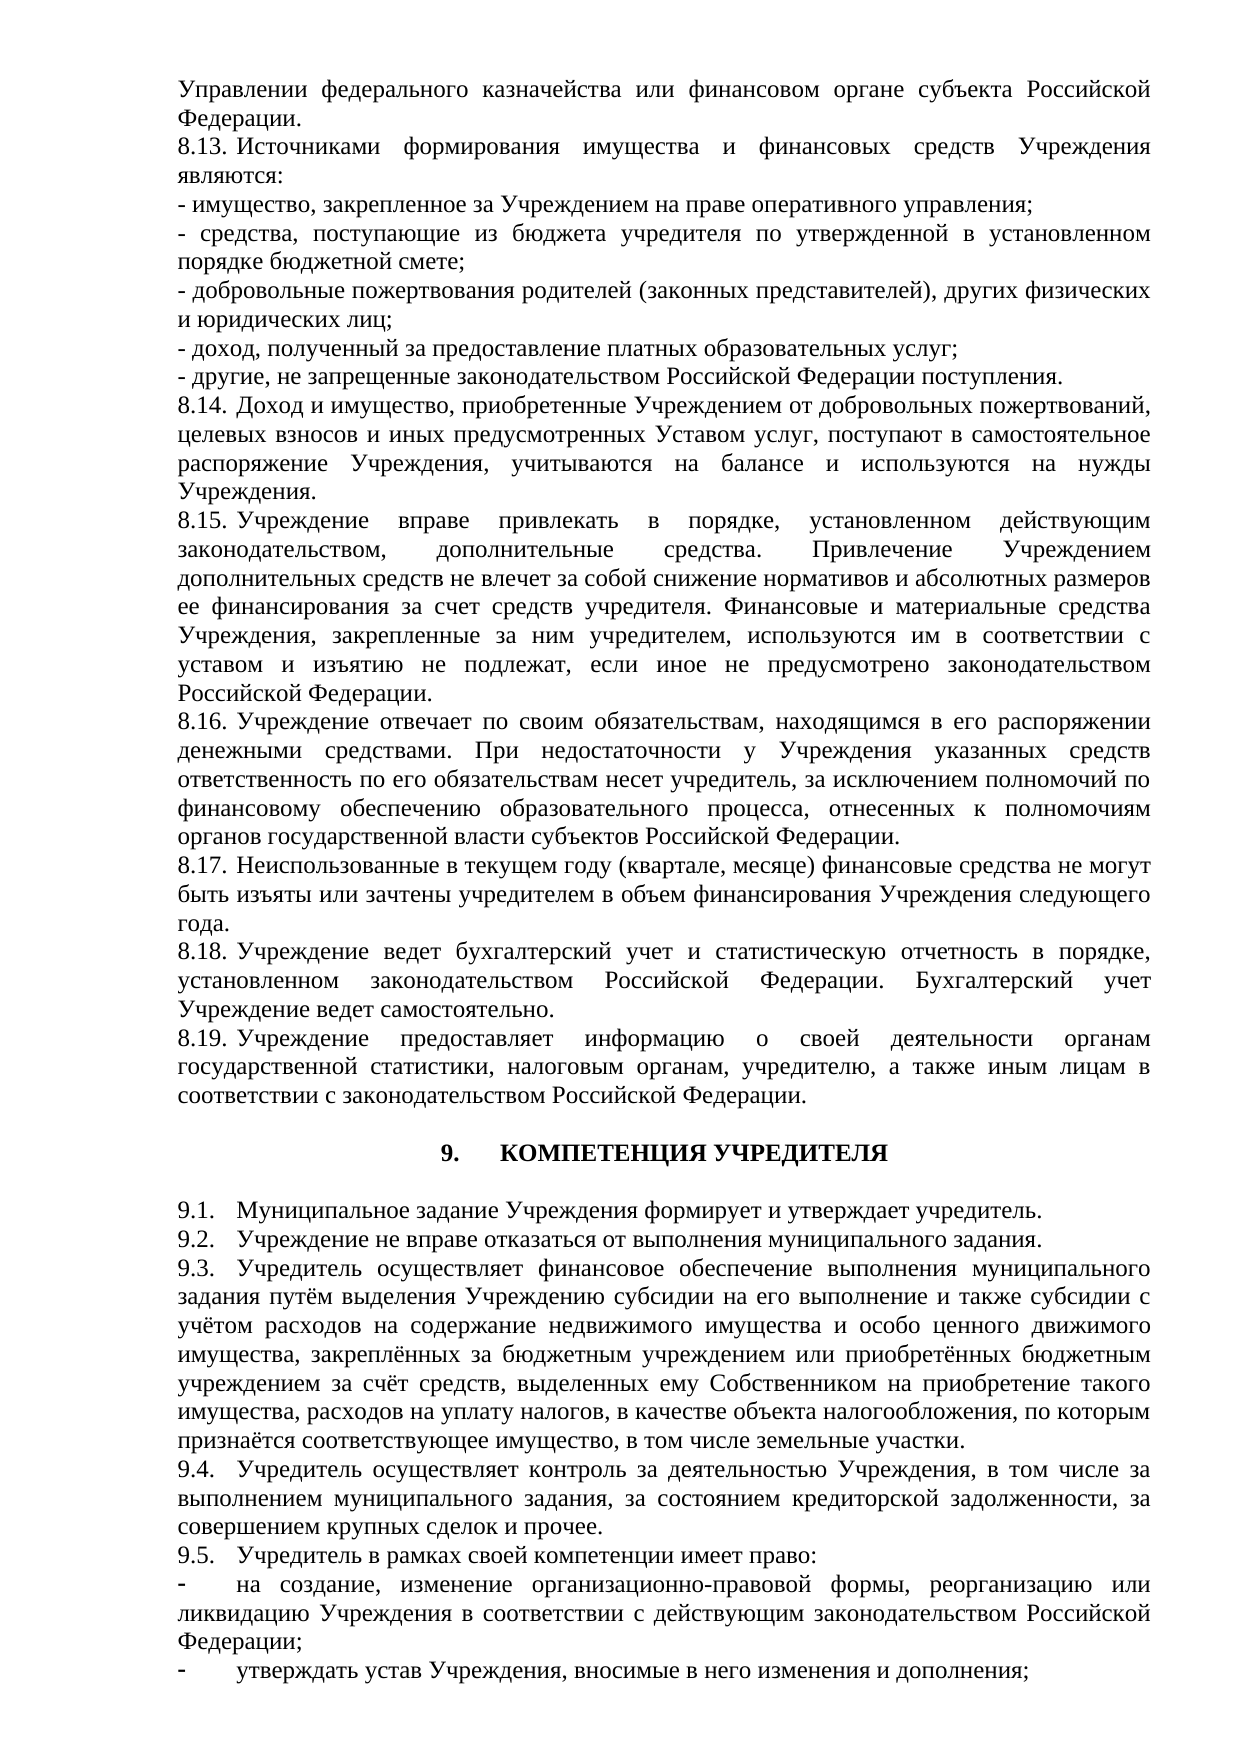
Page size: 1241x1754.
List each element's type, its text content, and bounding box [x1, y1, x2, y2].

text - доход, полученный за предоставление платных образовательных услуг; [177, 333, 1152, 361]
list Учреждение предоставляет информацию о своей деятельности органам государственной статистики, налоговым органам, учредителю, а также иным лицам в соответствии с законодательством Российской Федерации. [177, 1023, 1152, 1109]
list Источниками формирования имущества и финансовых средств Учреждения являются: [177, 131, 1152, 189]
text - средства, поступающие из бюджета учредителя по утвержденной в установленном порядке бюджетной смете; [177, 218, 1152, 275]
list Учредитель в рамках своей компетенции имеет право: [177, 1540, 1152, 1569]
list Неиспользованные в текущем году (квартале, месяце) финансовые средства не могут быть изъяты или зачтены учредителем в объем финансирования Учреждения следующего года. [177, 850, 1152, 936]
list Доход и имущество, приобретенные Учреждением от добровольных пожертвований, целевых взносов и иных предусмотренных Уставом услуг, поступают в самостоятельное распоряжение Учреждения, учитываются на балансе и используются на нужды Учреждения. [177, 390, 1152, 505]
list Учреждение не вправе отказаться от выполнения муниципального задания. [177, 1224, 1152, 1253]
list утверждать устав Учреждения, вносимые в него изменения и дополнения; [177, 1655, 1152, 1684]
list КОМПЕТЕНЦИЯ УЧРЕДИТЕЛЯ [177, 1138, 1152, 1166]
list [177, 74, 1152, 131]
list Учредитель осуществляет финансовое обеспечение выполнения муниципального задания путём выделения Учреждению субсидии на его выполнение и также субсидии с учётом расходов на содержание недвижимого имущества и особо ценного движимого имущества, закреплённых за бюджетным учреждением или приобретённых бюджетным учреждением за счёт средств, выделенных ему Собственником на приобретение такого имущества, расходов на уплату налогов, в качестве объекта налогообложения, по которым признаётся соответствующее имущество, в том числе земельные участки. [177, 1253, 1152, 1454]
list Муниципальное задание Учреждения формирует и утверждает учредитель. [177, 1195, 1152, 1224]
text - другие, не запрещенные законодательством Российской Федерации поступления. [177, 361, 1152, 390]
list Учреждение отвечает по своим обязательствам, находящимся в его распоряжении денежными средствами. При недостаточности у Учреждения указанных средств ответственность по его обязательствам несет учредитель, за исключением полномочий по финансовому обеспечению образовательного процесса, отнесенных к полномочиям органов государственной власти субъектов Российской Федерации. [177, 706, 1152, 850]
list на создание, изменение организационно-правовой формы, реорганизацию или ликвидацию Учреждения в соответствии с действующим законодательством Российской Федерации; [177, 1569, 1152, 1655]
list Учреждение ведет бухгалтерский учет и статистическую отчетность в порядке, установленном законодательством Российской Федерации. Бухгалтерский учет Учреждение ведет самостоятельно. [177, 936, 1152, 1023]
list Учредитель осуществляет контроль за деятельностью Учреждения, в том числе за выполнением муниципального задания, за состоянием кредиторской задолженности, за совершением крупных сделок и прочее. [177, 1454, 1152, 1540]
list Учреждение вправе привлекать в порядке, установленном действующим законодательством, дополнительные средства. Привлечение Учреждением дополнительных средств не влечет за собой снижение нормативов и абсолютных размеров ее финансирования за счет средств учредителя. Финансовые и материальные средства Учреждения, закрепленные за ним учредителем, используются им в соответствии с уставом и изъятию не подлежат, если иное не предусмотрено законодательством Российской Федерации. [177, 505, 1152, 706]
text - имущество, закрепленное за Учреждением на праве оперативного управления; [177, 189, 1152, 218]
text - добровольные пожертвования родителей (законных представителей), других физических и юридических лиц; [177, 275, 1152, 333]
